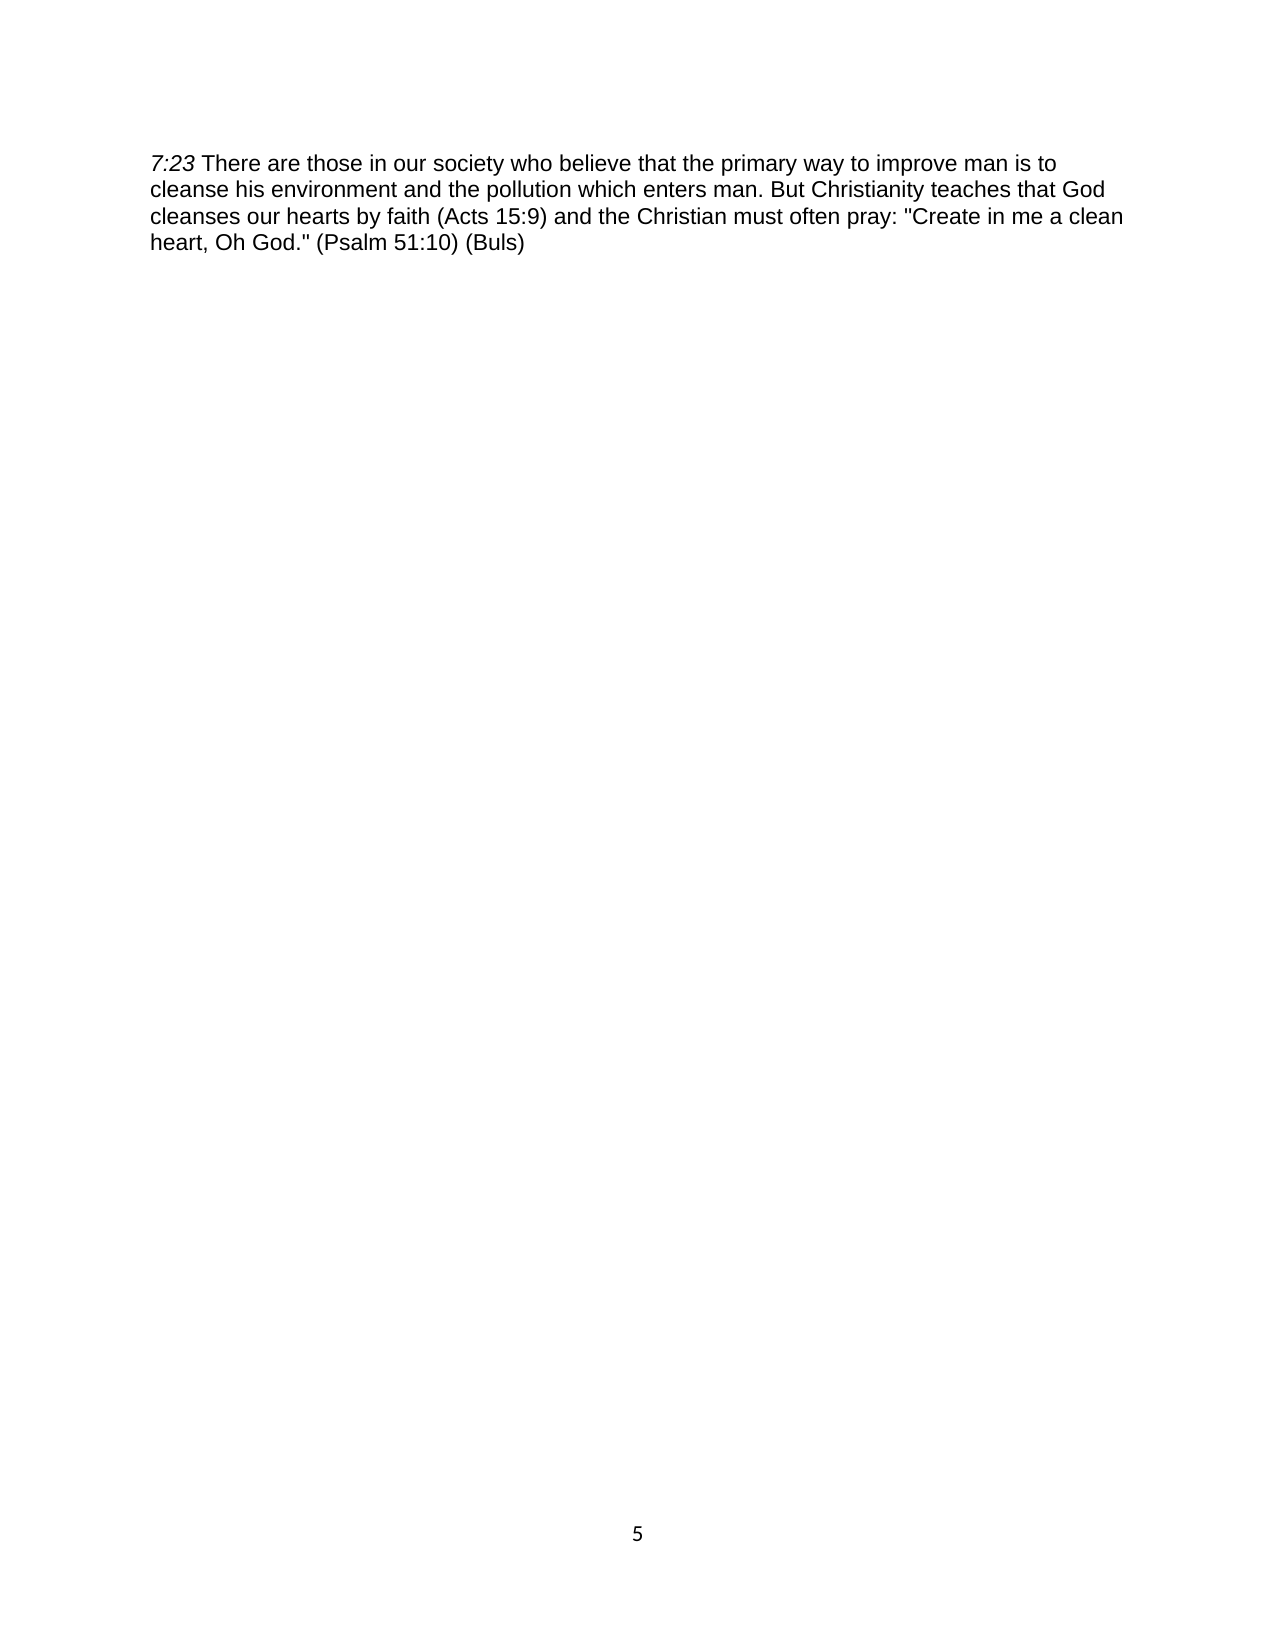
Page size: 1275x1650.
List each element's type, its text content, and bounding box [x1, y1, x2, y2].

text 7:23 There are those in our society who believe that the primary way to improve man is to cleanse his environment and the pollution which enters man. But Christianity teaches that God cleanses our hearts by faith (Acts 15:9) and the Christian must often pray: "Create in me a clean heart, Oh God." (Psalm 51:10) (Buls) [150, 150, 1125, 255]
